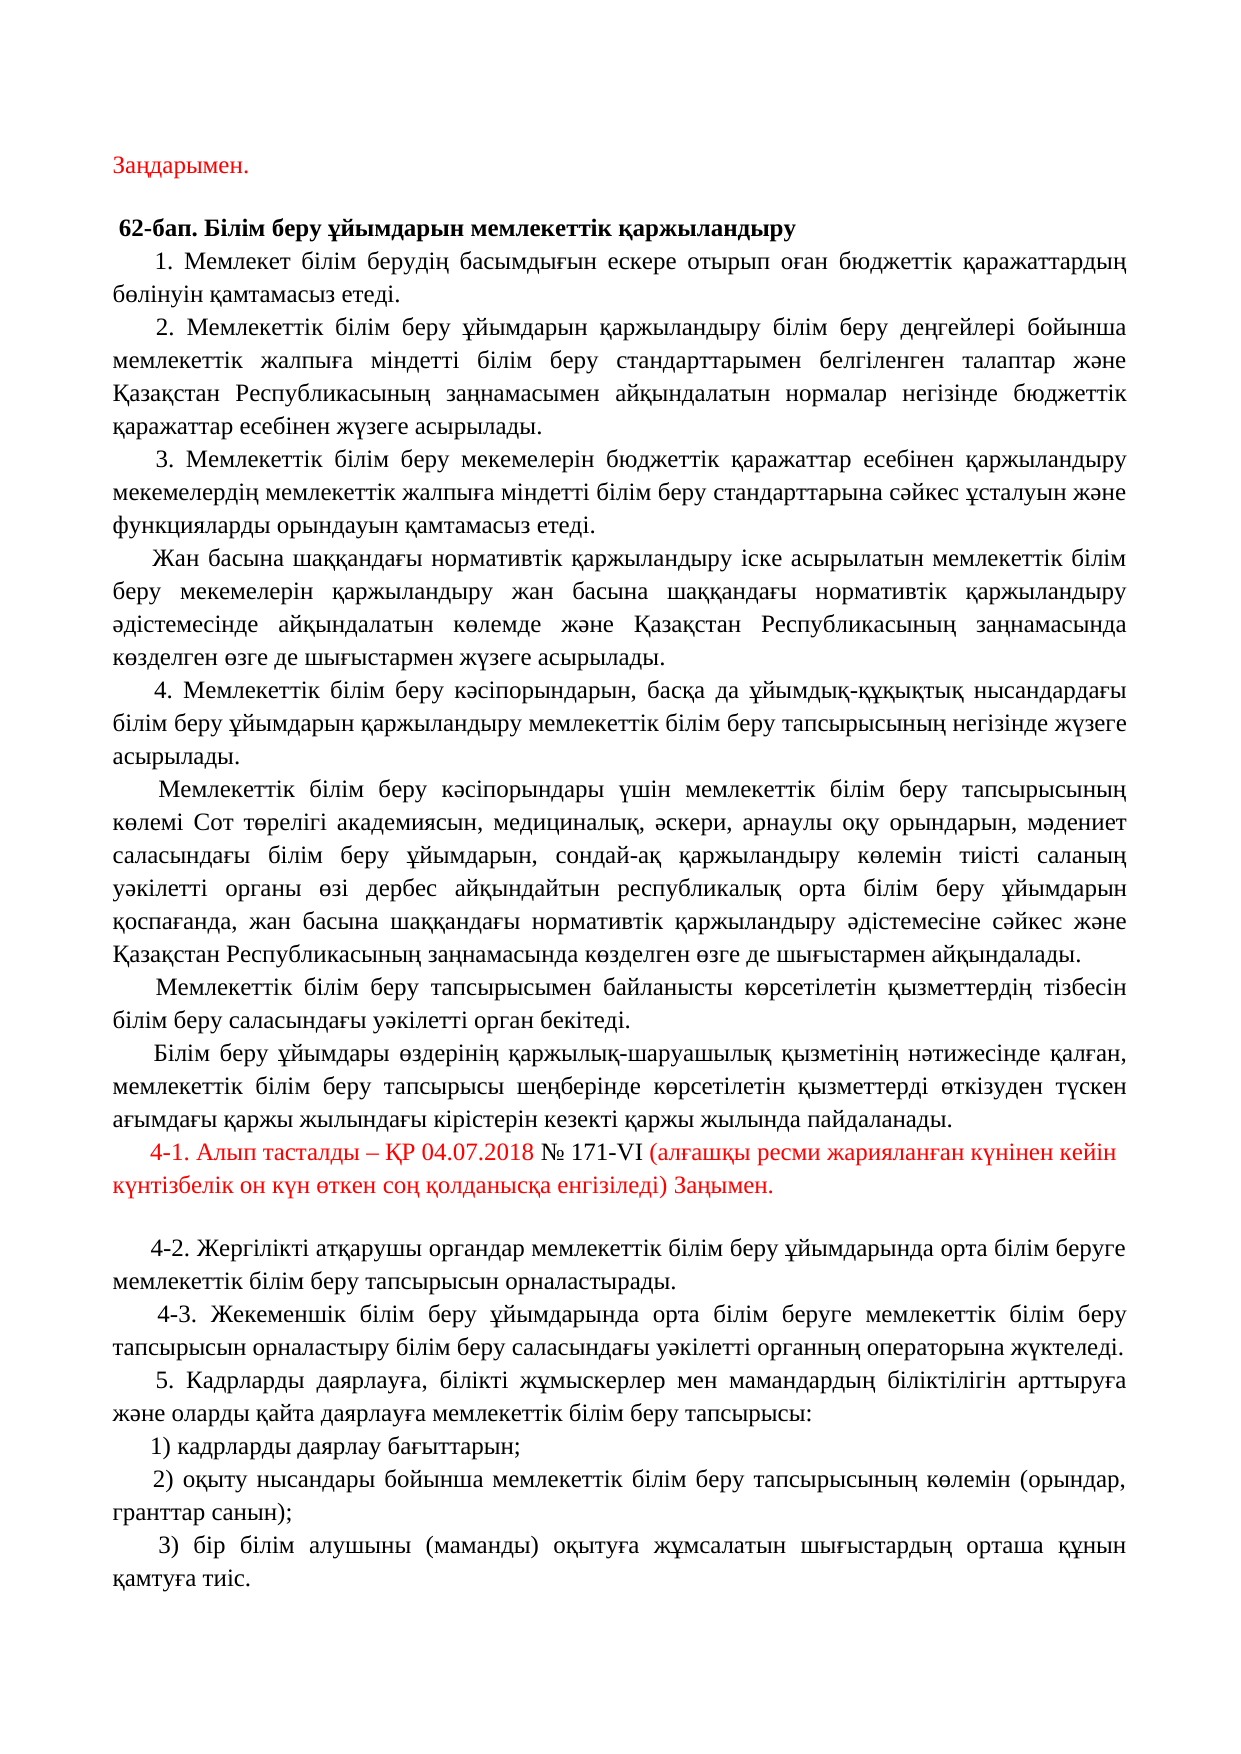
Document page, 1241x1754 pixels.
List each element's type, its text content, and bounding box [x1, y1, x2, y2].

text 3. Мемлекеттік білім беру мекемелерін бюджеттік қаражаттар есебінен қаржыландыру мекемелердің мемлекеттік жалпыға міндетті білім беру стандарттарына сәйкес ұсталуын және функцияларды орындауын қамтамасыз етеді. [112, 444, 1128, 539]
text 62-бап. Білім беру ұйымдарын мемлекеттік қаржыландыру [112, 213, 1128, 242]
text 4-2. Жергілікті атқарушы органдар мемлекеттік білім беру ұйымдарында орта білім беруге мемлекеттік білім беру тапсырысын орналастырады. [112, 1233, 1128, 1295]
text 4-1. Алып тасталды – ҚР 04.07.2018 № 171-VІ (алғашқы ресми жарияланған күнінен кейін күнтізбелік он күн өткен соң қолданысқа енгізіледі) Заңымен. [112, 1137, 1128, 1229]
text 3) бір білім алушыны (маманды) оқытуға жұмсалатын шығыстардың орташа құнын қамтуға тиіс. [112, 1530, 1128, 1592]
text Мемлекеттік білім беру кәсіпорындары үшін мемлекеттік білім беру тапсырысының көлемі Сот төрелігі академиясын, медициналық, әскери, арнаулы оқу орындарын, мәдениет саласындағы білім беру ұйымдарын, сондай-ақ қаржыландыру көлемін тиісті саланың уәкілетті органы өзі дербес айқындайтын республикалық орта білім беру ұйымдарын қоспағанда, жан басына шаққандағы нормативтік қаржыландыру әдістемесіне сәйкес және Қазақстан Республикасының заңнамасында көзделген өзге де шығыстармен айқындалады. [112, 774, 1128, 968]
text 4-3. Жекеменшік білім беру ұйымдарында орта білім беруге мемлекеттік білім беру тапсырысын орналастыру білім беру саласындағы уәкілетті органның операторына жүктеледі. [112, 1299, 1128, 1361]
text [112, 150, 1128, 209]
text 2) оқыту нысандары бойынша мемлекеттік білім беру тапсырысының көлемін (орындар, гранттар санын); [112, 1464, 1128, 1526]
text Жан басына шаққандағы нормативтік қаржыландыру іске асырылатын мемлекеттік білім беру мекемелерін қаржыландыру жан басына шаққандағы нормативтік қаржыландыру әдістемесінде айқындалатын көлемде және Қазақстан Республикасының заңнамасында көзделген өзге де шығыстармен жүзеге асырылады. [112, 543, 1128, 671]
text Білім беру ұйымдары өздерінің қаржылық-шаруашылық қызметінің нәтижесінде қалған, мемлекеттік білім беру тапсырысы шеңберінде көрсетілетін қызметтерді өткізуден түскен ағымдағы қаржы жылындағы кірістерін кезекті қаржы жылында пайдаланады. [112, 1038, 1128, 1133]
text 1. Мемлекет білім берудің басымдығын ескере отырып оған бюджеттік қаражаттардың бөлінуін қамтамасыз етеді. [112, 246, 1128, 308]
text 1) кадрларды даярлау бағыттарын; [112, 1431, 1128, 1460]
text 4. Мемлекеттік білім беру кәсіпорындарын, басқа да ұйымдық-құқықтық нысандардағы білім беру ұйымдарын қаржыландыру мемлекеттік білім беру тапсырысының негізінде жүзеге асырылады. [112, 675, 1128, 770]
text 5. Кадрларды даярлауға, білікті жұмыскерлер мен мамандардың біліктілігін арттыруға және оларды қайта даярлауға мемлекеттік білім беру тапсырысы: [112, 1365, 1128, 1427]
text Мемлекеттік білім беру тапсырысымен байланысты көрсетілетін қызметтердің тізбесін білім беру саласындағы уәкілетті орган бекітеді. [112, 972, 1128, 1034]
text 2. Мемлекеттік білім беру ұйымдарын қаржыландыру білім беру деңгейлері бойынша мемлекеттік жалпыға міндетті білім беру стандарттарымен белгіленген талаптар және Қазақстан Республикасының заңнамасымен айқындалатын нормалар негізінде бюджеттік қаражаттар есебінен жүзеге асырылады. [112, 312, 1128, 440]
